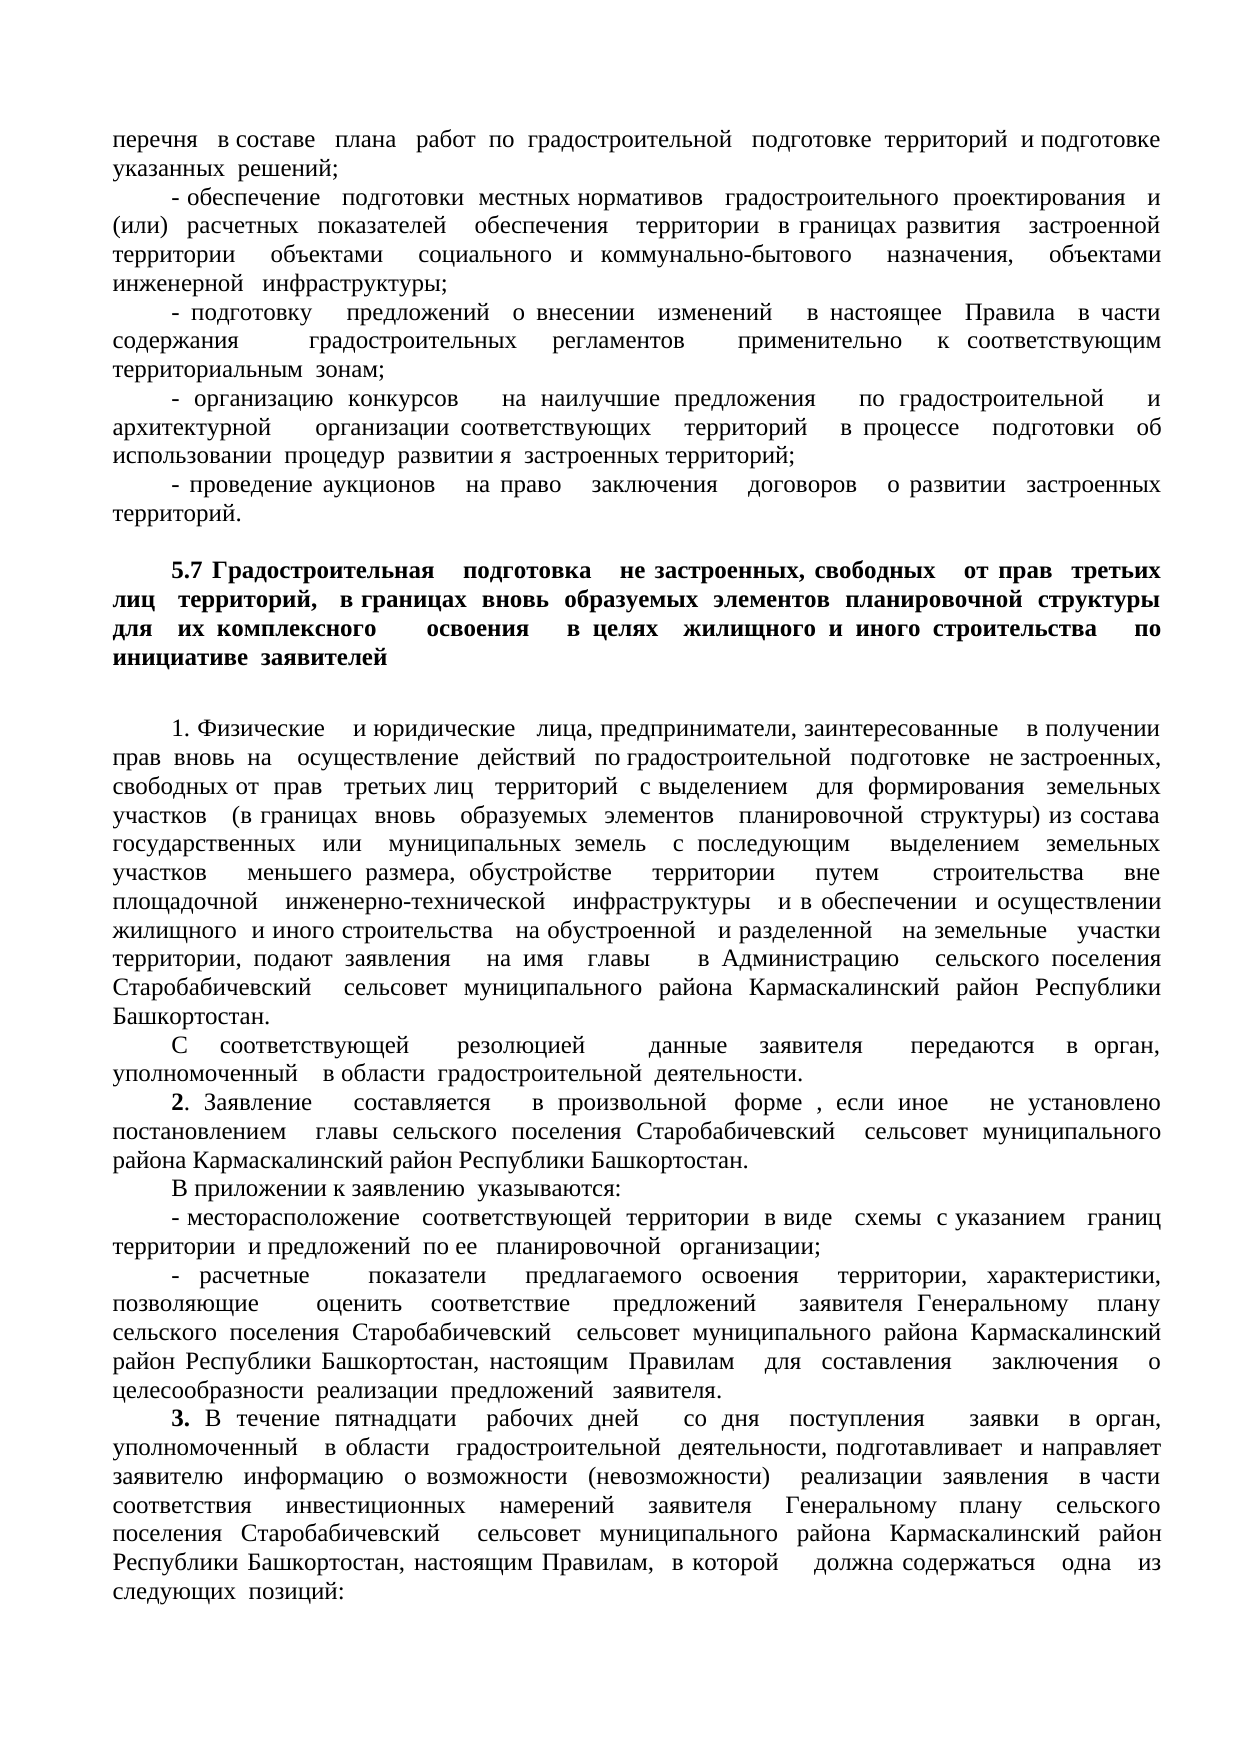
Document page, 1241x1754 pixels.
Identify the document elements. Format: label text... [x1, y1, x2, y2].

text - проведение аукционов на право заключения договоров о развитии застроенных территорий. [112, 469, 1162, 527]
text 1. Физические и юридические лица, предприниматели, заинтересованные в получении прав вновь на осуществление действий по градостроительной подготовке не застроенных, свободных от прав третьих лиц территорий с выделением для формирования земельных участков (в границах вновь образуемых элементов планировочной структуры) из состава государственных или муниципальных земель с последующим выделением земельных участков меньшего размера, обустройстве территории путем строительства вне площадочной инженерно-технической инфраструктуры и в обеспечении и осуществлении жилищного и иного строительства на обустроенной и разделенной на земельные участки территории, подают заявления на имя главы в Администрацию сельского поселения Старобабичевский сельсовет муниципального района Кармаскалинский район Республики Башкортостан. [112, 713, 1162, 1030]
text 5.7 Градостроительная подготовка не застроенных, свободных от прав третьих лиц территорий, в границах вновь образуемых элементов планировочной структуры для их комплексного освоения в целях жилищного и иного строительства по инициативе заявителей [112, 555, 1162, 670]
text - подготовку предложений о внесении изменений в настоящее Правила в части содержания градостроительных регламентов применительно к соответствующим территориальным зонам; [112, 297, 1162, 383]
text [112, 124, 1162, 182]
text - расчетные показатели предлагаемого освоения территории, характеристики, позволяющие оценить соответствие предложений заявителя Генеральному плану сельского поселения Старобабичевский сельсовет муниципального района Кармаскалинский район Республики Башкортостан, настоящим Правилам для составления заключения о целесообразности реализации предложений заявителя. [112, 1260, 1162, 1403]
text С соответствующей резолюцией данные заявителя передаются в орган, уполномоченный в области градостроительной деятельности. [112, 1030, 1162, 1087]
text - организацию конкурсов на наилучшие предложения по градостроительной и архитектурной организации соответствующих территорий в процессе подготовки об использовании процедур развитии я застроенных территорий; [112, 383, 1162, 469]
text 2. Заявление составляется в произвольной форме , если иное не установлено постановлением главы сельского поселения Старобабичевский сельсовет муниципального района Кармаскалинский район Республики Башкортостан. [112, 1087, 1162, 1173]
text В приложении к заявлению указываются: [112, 1173, 1162, 1202]
text 3. В течение пятнадцати рабочих дней со дня поступления заявки в орган, уполномоченный в области градостроительной деятельности, подготавливает и направляет заявителю информацию о возможности (невозможности) реализации заявления в части соответствия инвестиционных намерений заявителя Генеральному плану сельского поселения Старобабичевский сельсовет муниципального района Кармаскалинский район Республики Башкортостан, настоящим Правилам, в которой должна содержаться одна из следующих позиций: [112, 1403, 1162, 1605]
text - месторасположение соответствующей территории в виде схемы с указанием границ территории и предложений по ее планировочной организации; [112, 1202, 1162, 1260]
text - обеспечение подготовки местных нормативов градостроительного проектирования и (или) расчетных показателей обеспечения территории в границах развития застроенной территории объектами социального и коммунально-бытового назначения, объектами инженерной инфраструктуры; [112, 182, 1162, 297]
